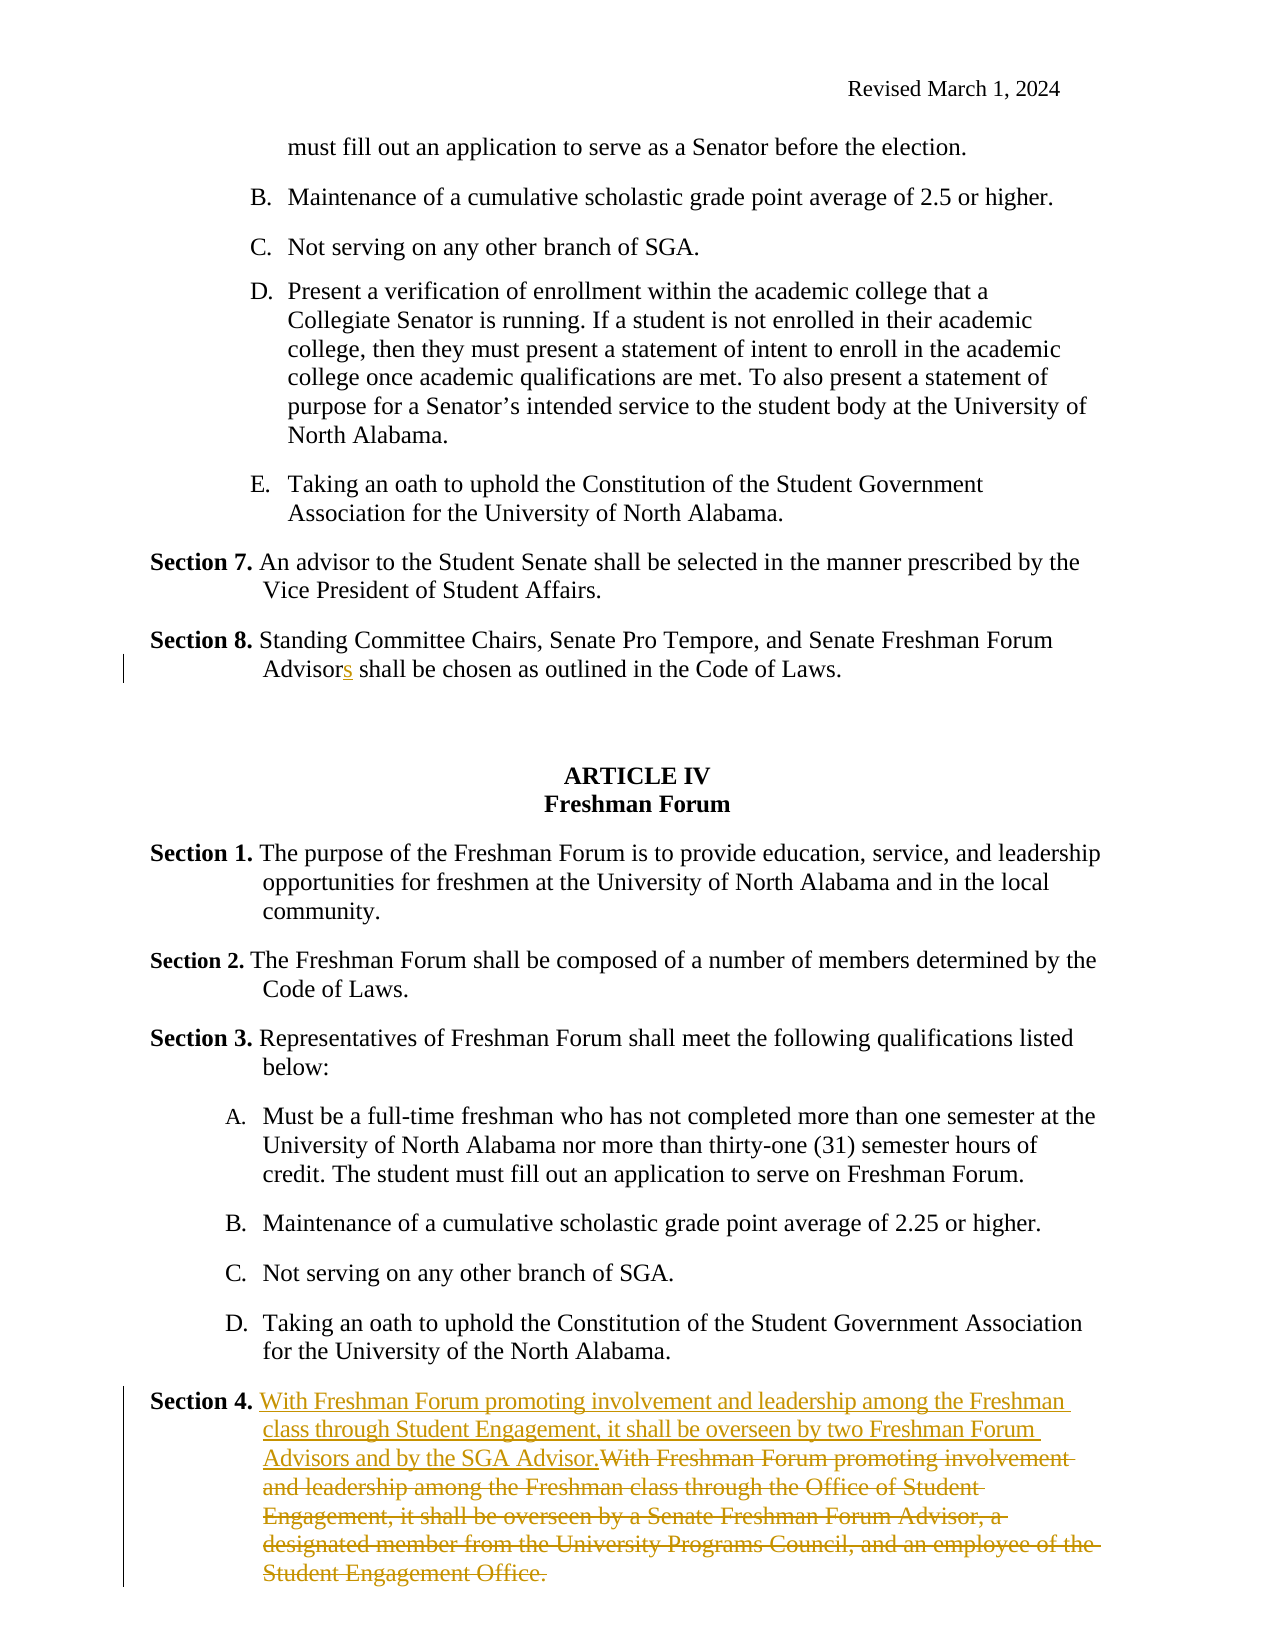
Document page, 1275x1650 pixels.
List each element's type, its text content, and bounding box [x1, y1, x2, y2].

list Not serving on any other branch of SGA. [225, 1258, 1133, 1287]
list Present a verification of enrollment within the academic college that a Collegiate Senator is running. If a student is not enrolled in their academic college, then they must present a statement of intent to enroll in the academic college once academic qualifications are met. To also present a statement of purpose for a Senator’s intended service to the student body at the University of North Alabama. [250, 276, 1096, 449]
text Section 1. The purpose of the Freshman Forum is to provide education, service, and leadership opportunities for freshmen at the University of North Alabama and in the local community. [150, 838, 1111, 925]
list Not serving on any other branch of SGA. [250, 232, 1133, 260]
subtitle Freshman Forum [148, 789, 1127, 818]
list Maintenance of a cumulative scholastic grade point average of 2.25 or higher. [225, 1208, 1133, 1237]
text Section 7. An advisor to the Student Senate shall be selected in the manner prescribed by the Vice President of Student Affairs. [150, 548, 1111, 604]
text Section 3. Representatives of Freshman Forum shall meet the following qualifications listed below: [150, 1024, 1111, 1081]
text Section 4. [150, 1386, 1111, 1587]
text Section 2. The Freshman Forum shall be composed of a number of members determined by the Code of Laws. [150, 946, 1111, 1002]
list Maintenance of a cumulative scholastic grade point average of 2.5 or higher. [250, 182, 1133, 211]
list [250, 133, 1098, 161]
text Section 8. Standing Committee Chairs, Senate Pro Tempore, and Senate Freshman Forum Advisor shall be chosen as outlined in the Code of Laws. [150, 625, 1111, 682]
subtitle ARTICLE IV [148, 761, 1127, 789]
list Taking an oath to uphold the Constitution of the Student Government Association for the University of North Alabama. [250, 469, 1106, 527]
list Taking an oath to uphold the Constitution of the Student Government Association for the University of the North Alabama. [225, 1309, 1115, 1365]
list Must be a full-time freshman who has not completed more than one semester at the University of North Alabama nor more than thirty-one (31) semester hours of credit. The student must fill out an application to serve on Freshman Forum. [225, 1101, 1096, 1187]
